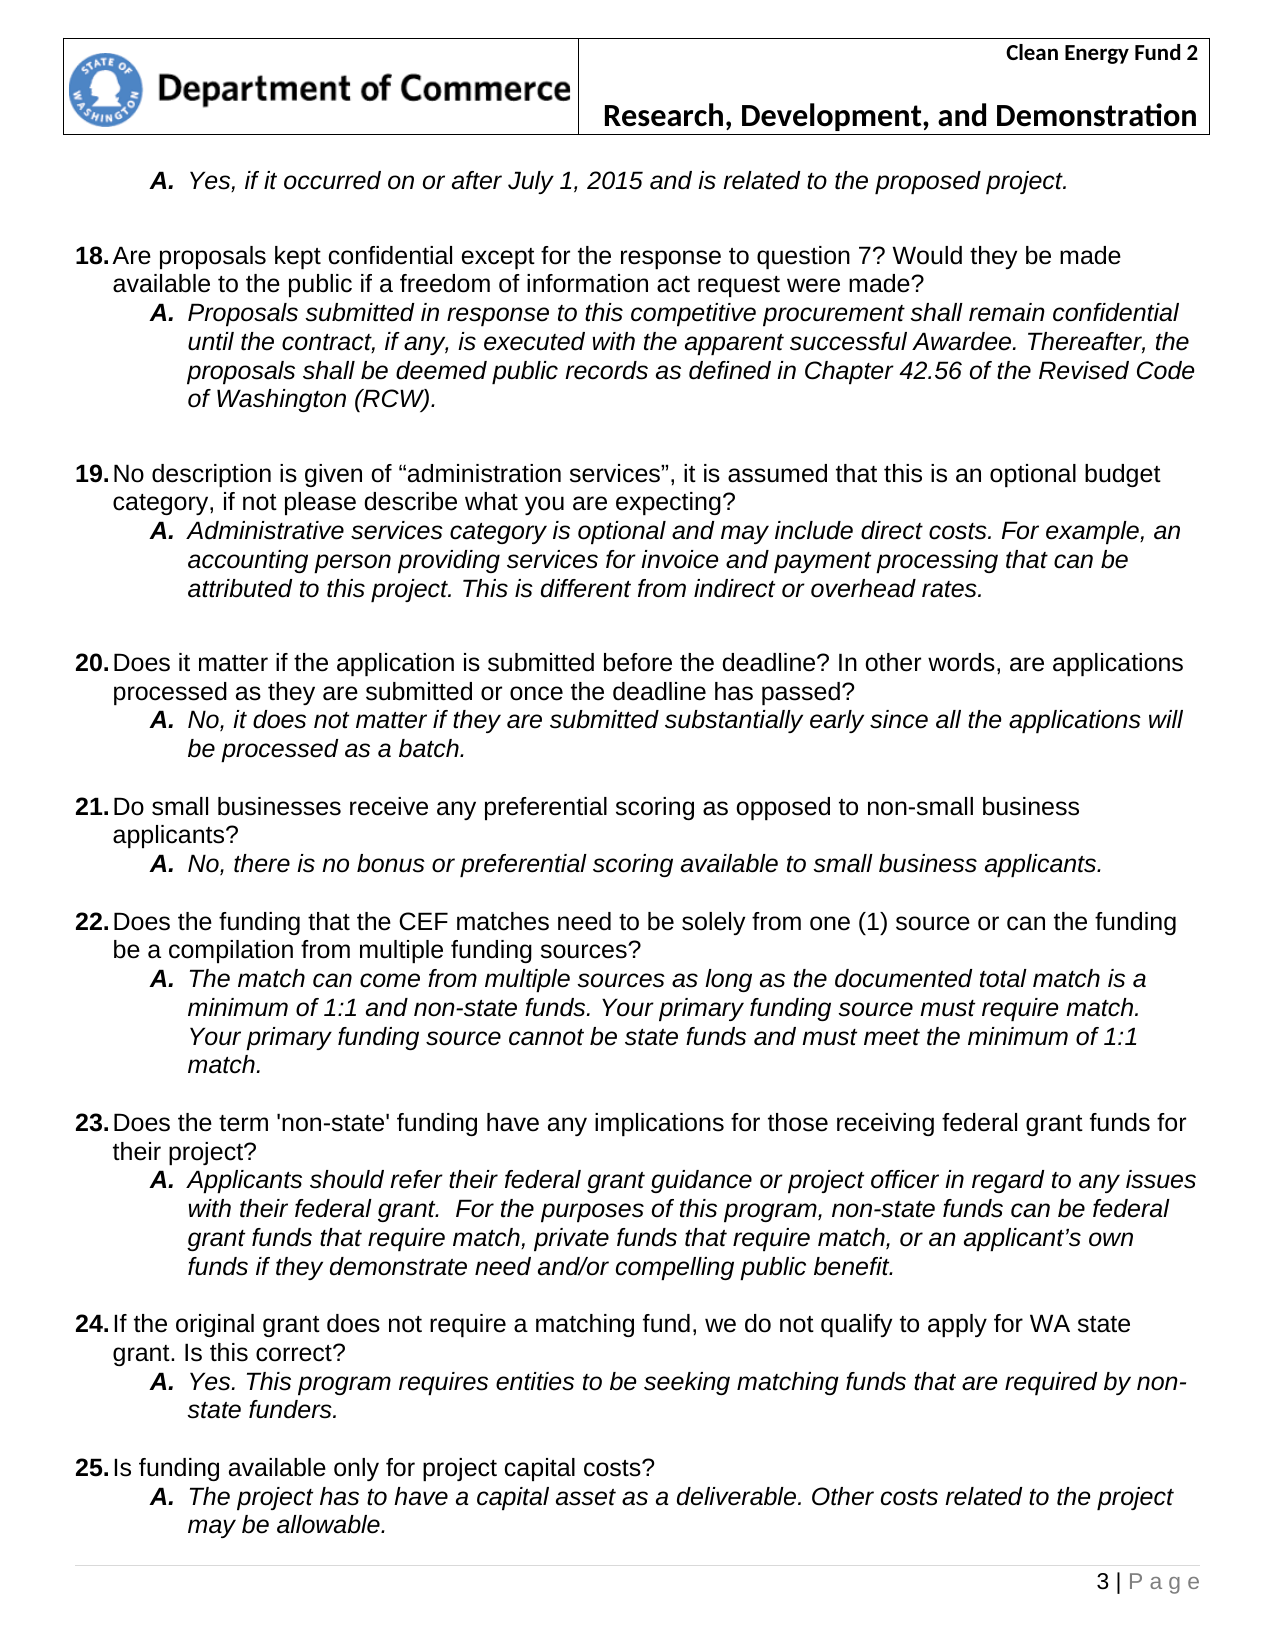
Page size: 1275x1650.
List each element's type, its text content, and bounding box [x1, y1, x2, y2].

list Do small businesses receive any preferential scoring as opposed to non-small business applicants? [75, 792, 1200, 849]
list Does the term 'non-state' funding have any implications for those receiving federal grant funds for their project? [75, 1108, 1200, 1165]
list Applicants should refer their federal grant guidance or project officer in regard to any issues with their federal grant. For the purposes of this program, non-state funds can be federal grant funds that require match, private funds that require match, or an applicant’s own funds if they demonstrate need and/or compelling public benefit. [150, 1165, 1200, 1280]
picture [68, 53, 571, 127]
list No description is given of “administration services”, it is assumed that this is an optional budget category, if not please describe what you are expecting? [75, 459, 1200, 516]
list Does the funding that the CEF matches need to be solely from one (1) source or can the funding be a compilation from multiple funding sources? [75, 907, 1200, 964]
list Yes. This program requires entities to be seeking matching funds that are required by non-state funders. [150, 1367, 1200, 1424]
list No, it does not matter if they are submitted substantially early since all the applications will be processed as a batch. [150, 705, 1200, 763]
list The project has to have a capital asset as a deliverable. Other costs related to the project may be allowable. [150, 1482, 1200, 1539]
list The match can come from multiple sources as long as the documented total match is a minimum of 1:1 and non-state funds. Your primary funding source must require match. Your primary funding source cannot be state funds and must meet the minimum of 1:1 match. [150, 964, 1200, 1079]
list If the original grant does not require a matching fund, we do not qualify to apply for WA state grant. Is this correct? [75, 1309, 1200, 1367]
list Are proposals kept confidential except for the response to question 7? Would they be made available to the public if a freedom of information act request were made? [75, 241, 1200, 298]
list Administrative services category is optional and may include direct costs. For example, an accounting person providing services for invoice and payment processing that can be attributed to this project. This is different from indirect or overhead rates. [150, 516, 1200, 602]
list Proposals submitted in response to this competitive procurement shall remain confidential until the contract, if any, is executed with the apparent successful Awardee. Thereafter, the proposals shall be deemed public records as defined in Chapter 42.56 of the Revised Code of Washington (RCW). [150, 298, 1200, 413]
list Does it matter if the application is submitted before the deadline? In other words, are applications processed as they are submitted or once the deadline has passed? [75, 648, 1200, 705]
list Yes, if it occurred on or after July 1, 2015 and is related to the proposed project. [150, 166, 1200, 195]
list Is funding available only for project capital costs? [75, 1453, 1200, 1482]
list No, there is no bonus or preferential scoring available to small business applicants. [150, 849, 1200, 878]
